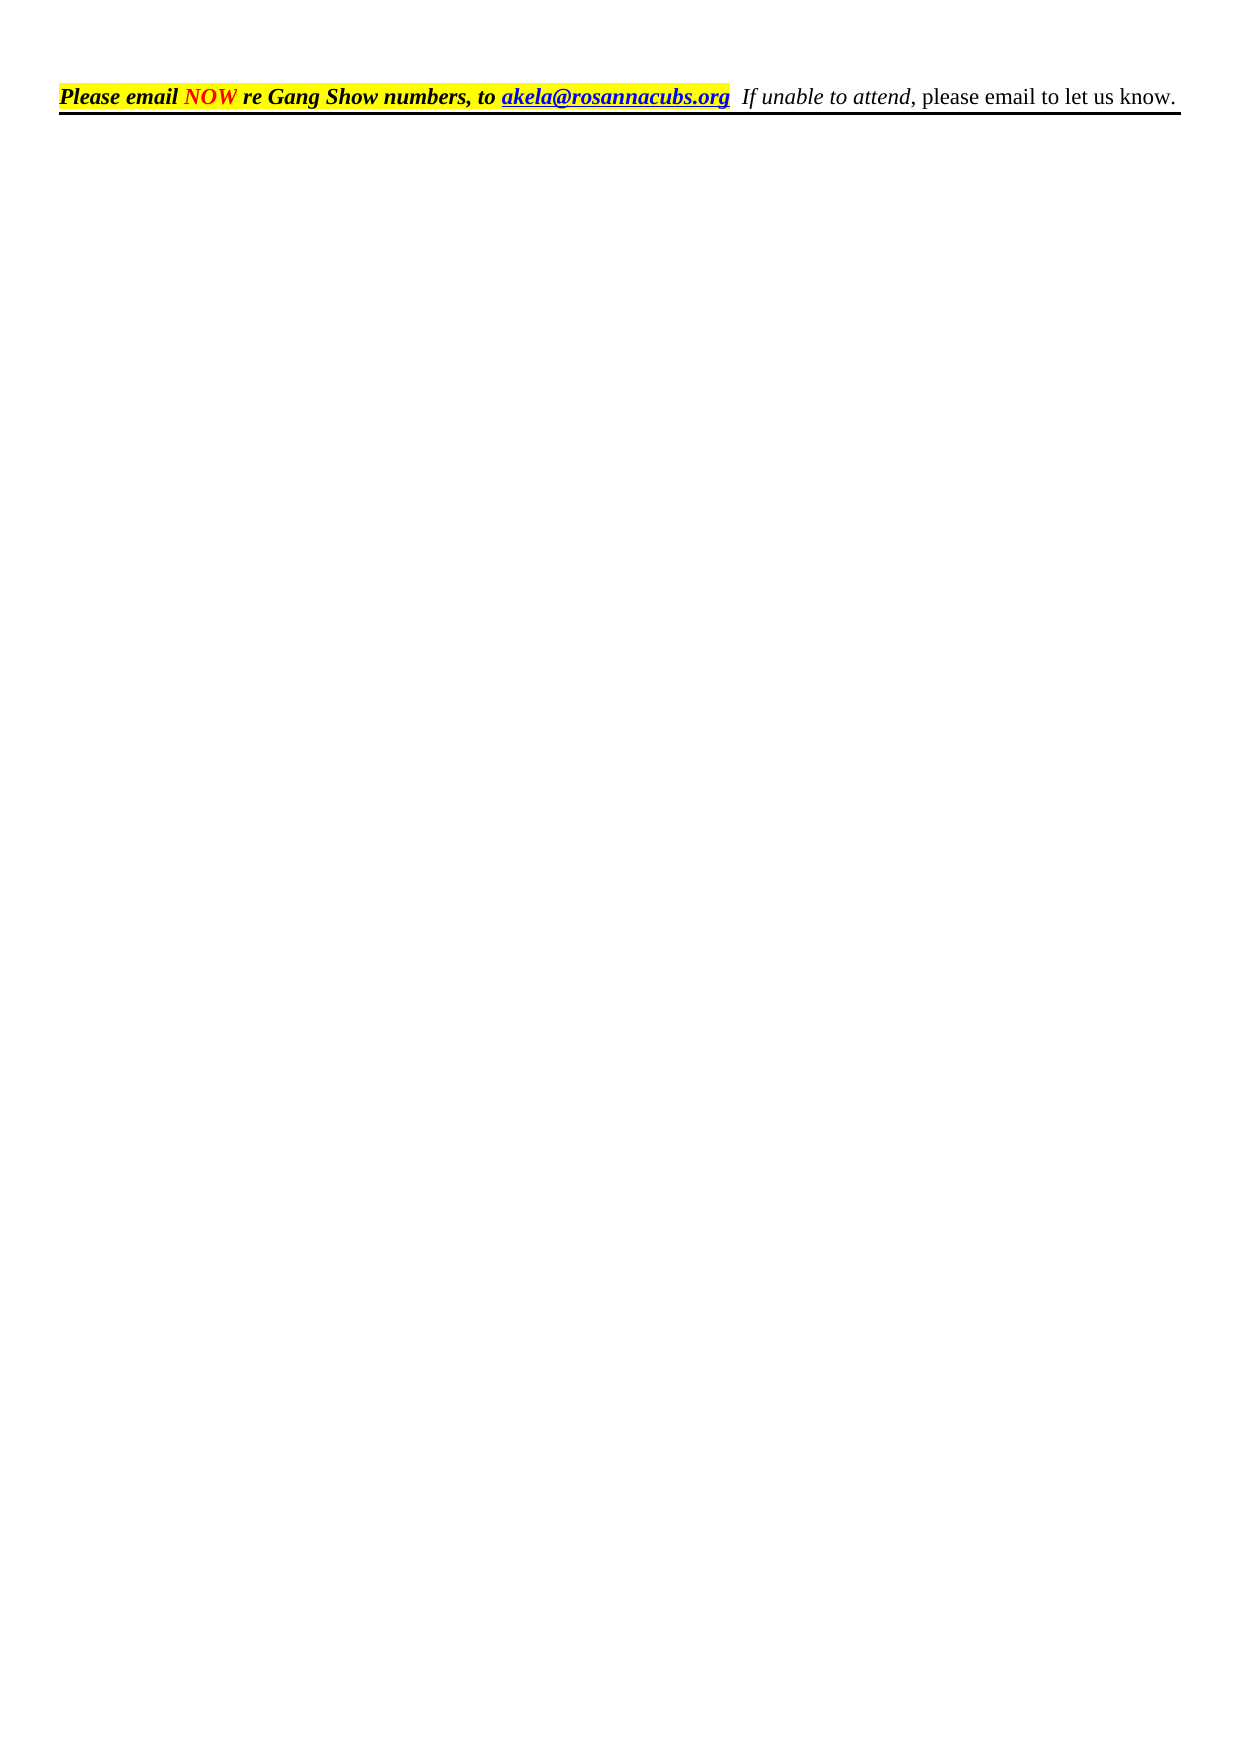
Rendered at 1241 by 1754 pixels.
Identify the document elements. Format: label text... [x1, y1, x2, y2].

text Please email NOW re Gang Show numbers, to akela@rosannacubs.org If unable to attend, please email to let us know. [59, 83, 1181, 112]
